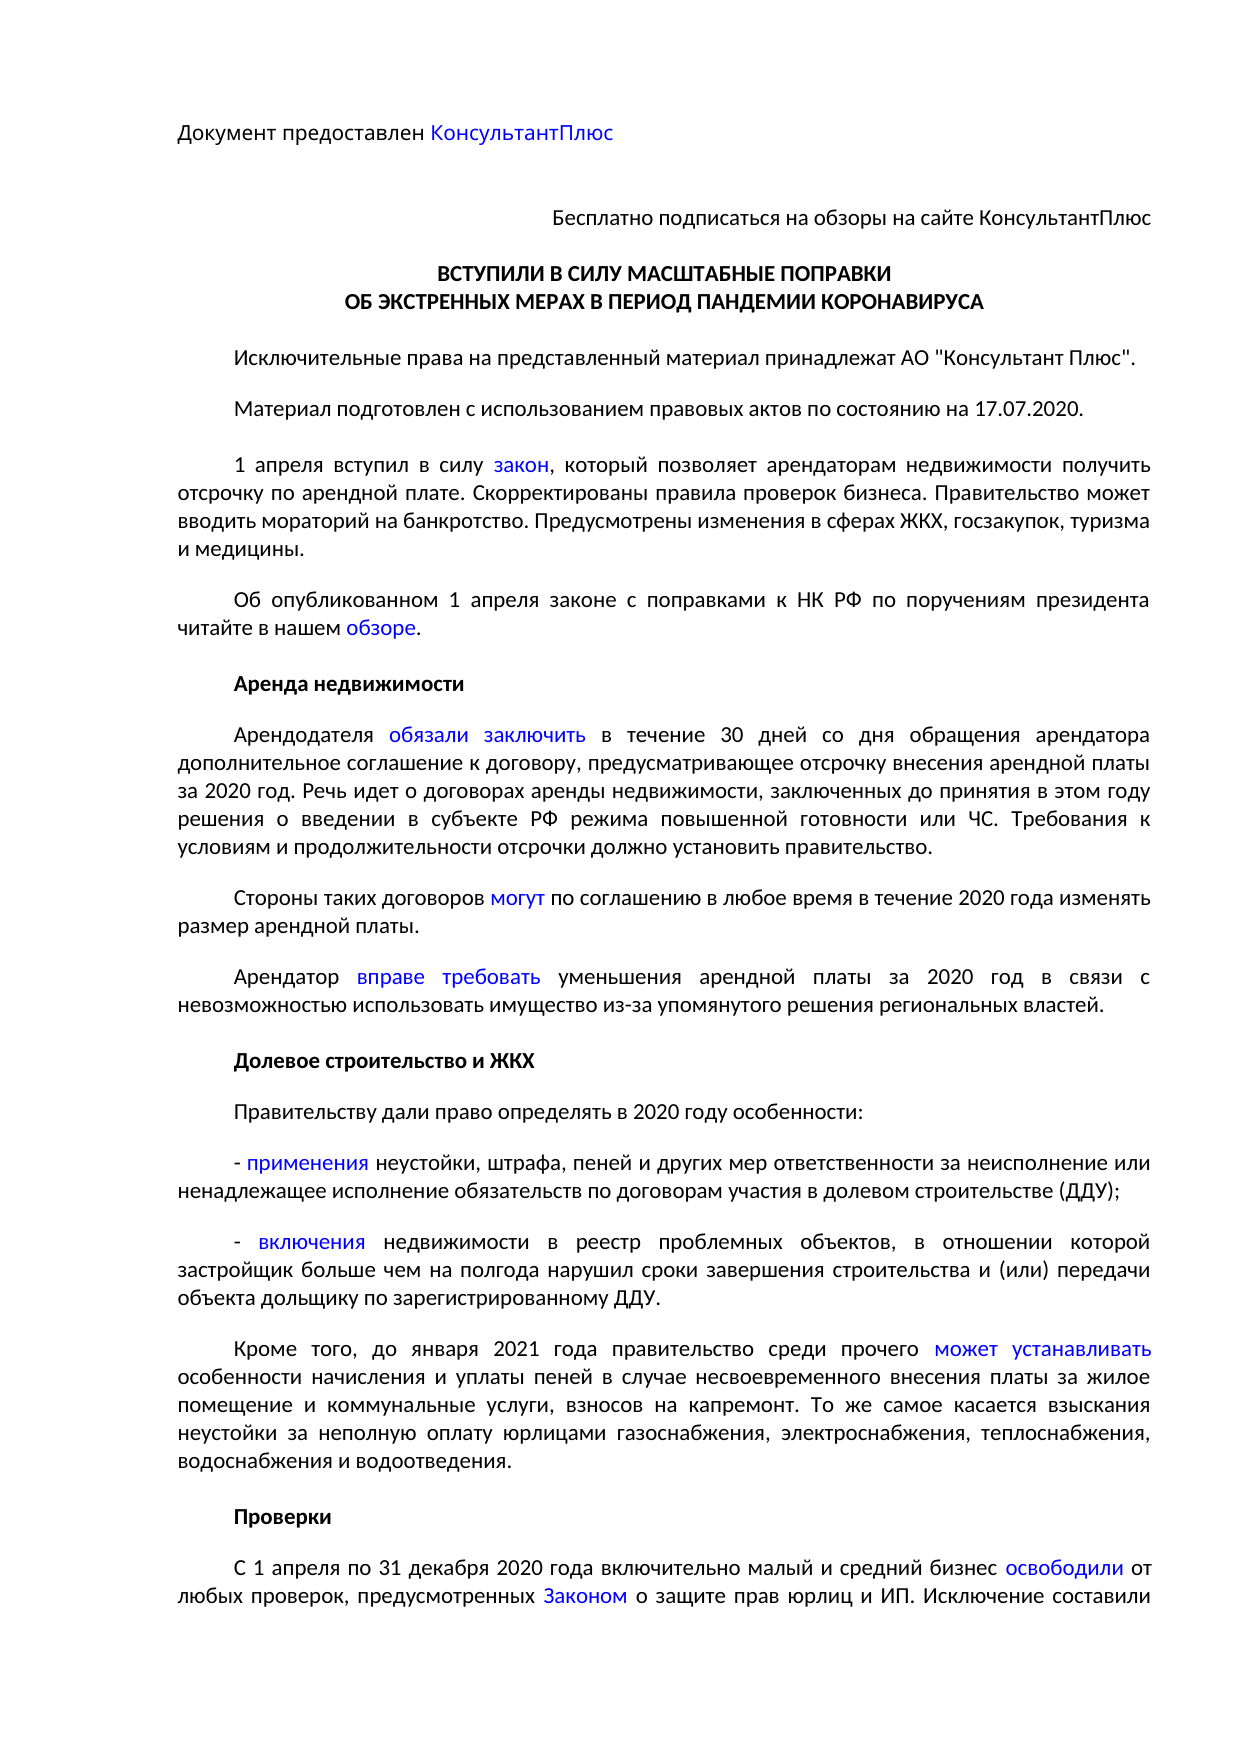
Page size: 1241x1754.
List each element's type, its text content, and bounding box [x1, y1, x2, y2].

title ОБ ЭКСТРЕННЫХ МЕРАХ В ПЕРИОД ПАНДЕМИИ КОРОНАВИРУСА [177, 287, 1152, 315]
title Аренда недвижимости [177, 669, 1152, 697]
text Бесплатно подписаться на обзоры на сайте КонсультантПлюс [177, 203, 1152, 231]
text Об опубликованном 1 апреля законе с поправками к НК РФ по поручениям президента читайте в нашем обзоре. [177, 585, 1152, 641]
title Документ предоставлен КонсультантПлюс [177, 118, 1152, 175]
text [177, 1553, 1152, 1609]
text Арендодателя обязали заключить в течение 30 дней со дня обращения арендатора дополнительное соглашение к договору, предусматривающее отсрочку внесения арендной платы за 2020 год. Речь идет о договорах аренды недвижимости, заключенных до принятия в этом году решения о введении в субъекте РФ режима повышенной готовности или ЧС. Требования к условиям и продолжительности отсрочки должно установить правительство. [177, 720, 1152, 860]
title ВСТУПИЛИ В СИЛУ МАСШТАБНЫЕ ПОПРАВКИ [177, 259, 1152, 287]
text Кроме того, до января 2021 года правительство среди прочего может устанавливать особенности начисления и уплаты пеней в случае несвоевременного внесения платы за жилое помещение и коммунальные услуги, взносов на капремонт. То же самое касается взыскания неустойки за неполную оплату юрлицами газоснабжения, электроснабжения, теплоснабжения, водоснабжения и водоотведения. [177, 1334, 1152, 1474]
text Материал подготовлен с использованием правовых актов по состоянию на 17.07.2020. [177, 394, 1152, 422]
text Арендатор вправе требовать уменьшения арендной платы за 2020 год в связи с невозможностью использовать имущество из-за упомянутого решения региональных властей. [177, 962, 1152, 1018]
title Проверки [177, 1502, 1152, 1530]
text - включения недвижимости в реестр проблемных объектов, в отношении которой застройщик больше чем на полгода нарушил сроки завершения строительства и (или) передачи объекта дольщику по зарегистрированному ДДУ. [177, 1227, 1152, 1311]
title Долевое строительство и ЖКХ [177, 1046, 1152, 1074]
text 1 апреля вступил в силу закон, который позволяет арендаторам недвижимости получить отсрочку по арендной плате. Скорректированы правила проверок бизнеса. Правительство может вводить мораторий на банкротство. Предусмотрены изменения в сферах ЖКХ, госзакупок, туризма и медицины. [177, 450, 1152, 562]
text Стороны таких договоров могут по соглашению в любое время в течение 2020 года изменять размер арендной платы. [177, 883, 1152, 939]
text Исключительные права на представленный материал принадлежат АО "Консультант Плюс". [177, 343, 1152, 371]
text - применения неустойки, штрафа, пеней и других мер ответственности за неисполнение или ненадлежащее исполнение обязательств по договорам участия в долевом строительстве (ДДУ); [177, 1148, 1152, 1204]
text Правительству дали право определять в 2020 году особенности: [177, 1097, 1152, 1125]
